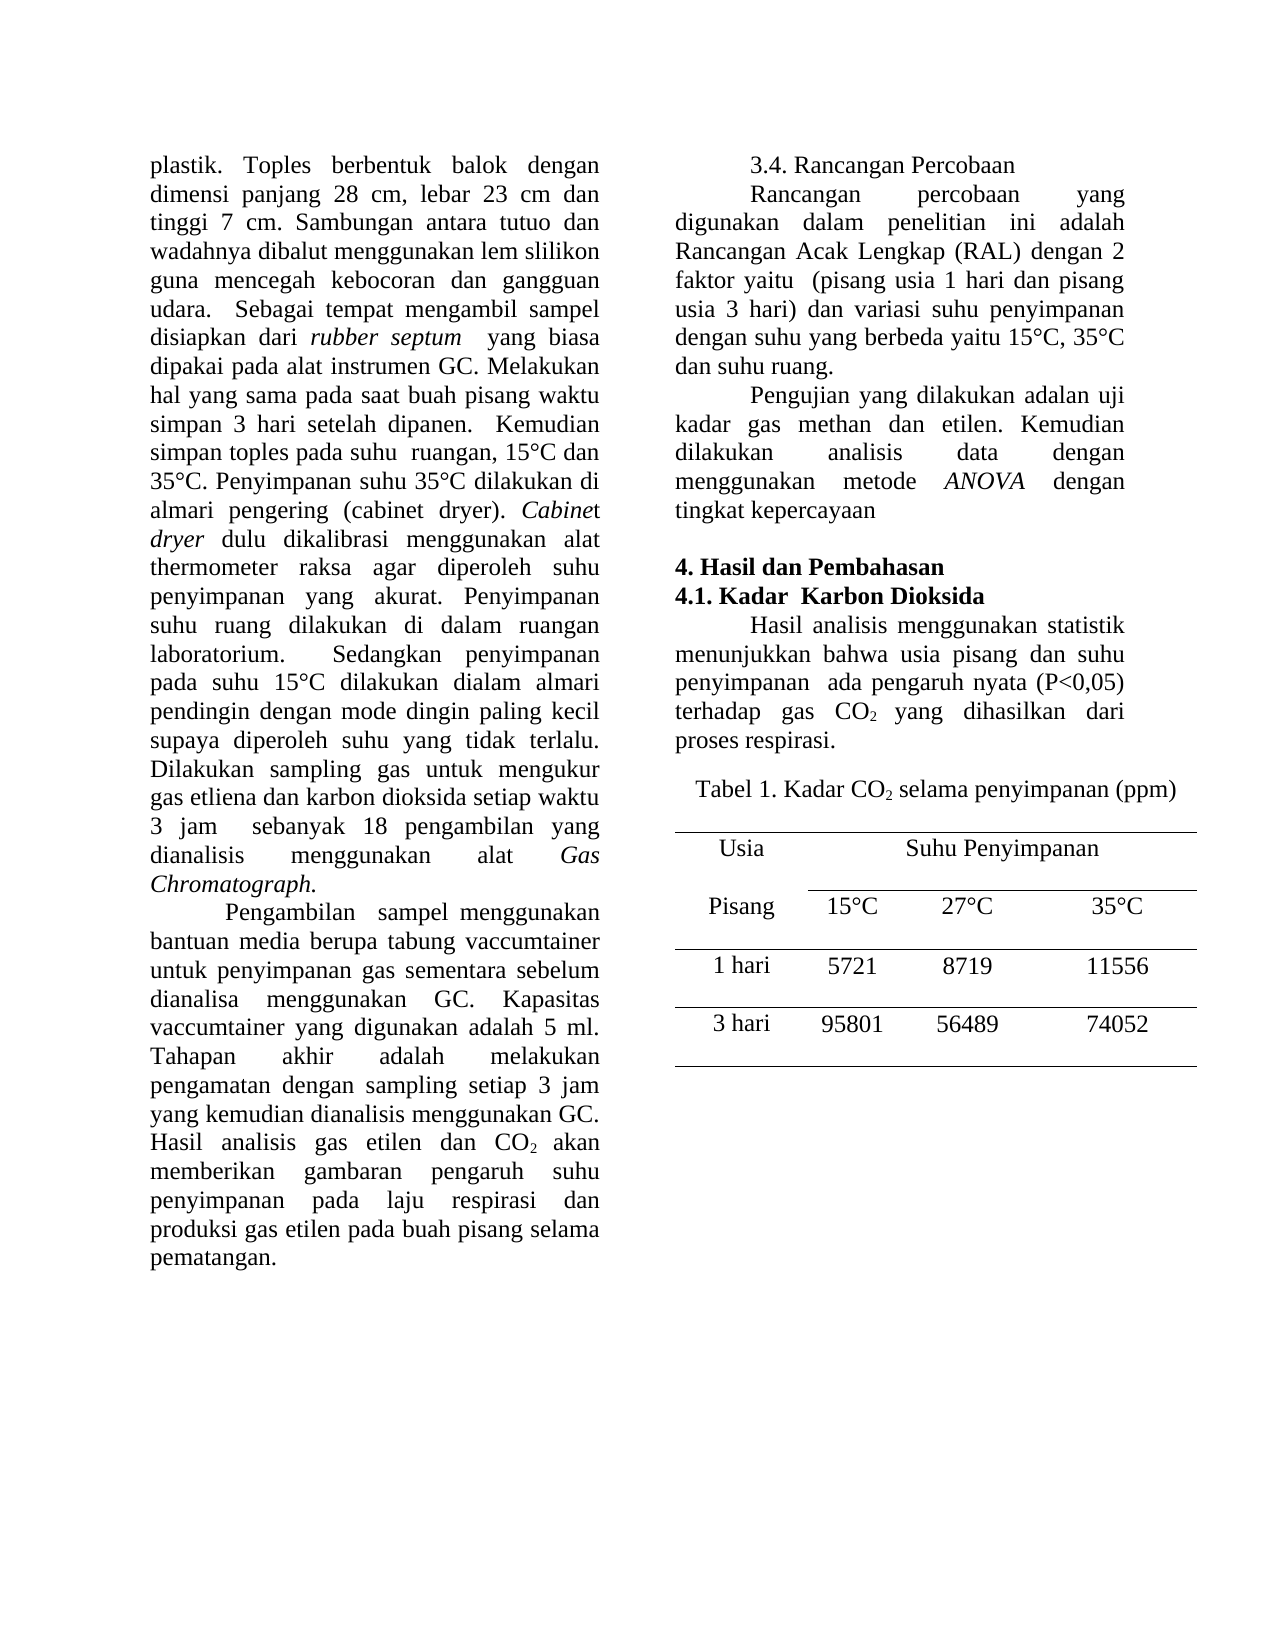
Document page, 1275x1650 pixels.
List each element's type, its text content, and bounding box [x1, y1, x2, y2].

table_cell 15°C [808, 891, 896, 949]
list Pengambilan sampel menggunakan bantuan media berupa tabung vaccumtainer untuk penyimpanan gas sementara sebelum dianalisa menggunakan GC. Kapasitas vaccumtainer yang digunakan adalah 5 ml. Tahapan akhir adalah melakukan pengamatan dengan sampling setiap 3 jam yang kemudian dianalisis menggunakan GC. Hasil analisis gas etilen dan CO2 akan memberikan gambaran pengaruh suhu penyimpanan pada laju respirasi dan produksi gas etilen pada buah pisang selama pematangan. [150, 897, 600, 1271]
table_header Tabel 1. Kadar CO2 selama penyimpanan (ppm) [675, 775, 1197, 832]
table_cell 5721 [808, 950, 896, 1007]
table_cell 27°C [896, 891, 1038, 949]
table_cell 56489 [896, 1008, 1038, 1066]
table_cell 11556 [1038, 950, 1197, 1007]
table_cell 74052 [1038, 1008, 1197, 1066]
table_cell 8719 [896, 950, 1038, 1007]
list 3.4. Rancangan Percobaan [675, 150, 1125, 179]
list Pengujian yang dilakukan adalan uji kadar gas methan dan etilen. Kemudian dilakukan analisis data dengan menggunakan metode ANOVA dengan tingkat kepercayaan [675, 380, 1125, 524]
list Hasil analisis menggunakan statistik menunjukkan bahwa usia pisang dan suhu penyimpanan ada pengaruh nyata (P<0,05) terhadap gas CO2 yang dihasilkan dari proses respirasi. [675, 610, 1125, 754]
list 4.1. Kadar Karbon Dioksida [675, 581, 1125, 610]
table_cell Usia Pisang [675, 833, 808, 949]
table_cell 35°C [1038, 891, 1197, 949]
table_cell Suhu Penyimpanan [808, 833, 1197, 890]
table_cell 95801 [808, 1008, 896, 1066]
list Rancangan percobaan yang digunakan dalam penelitian ini adalah Rancangan Acak Lengkap (RAL) dengan 2 faktor yaitu (pisang usia 1 hari dan pisang usia 3 hari) dan variasi suhu penyimpanan dengan suhu yang berbeda yaitu 15°C, 35°C dan suhu ruang. [675, 179, 1125, 380]
list 4. Hasil dan Pembahasan [675, 552, 1125, 581]
table_cell 1 hari [675, 950, 808, 1007]
table_cell 3 hari [675, 1008, 808, 1066]
